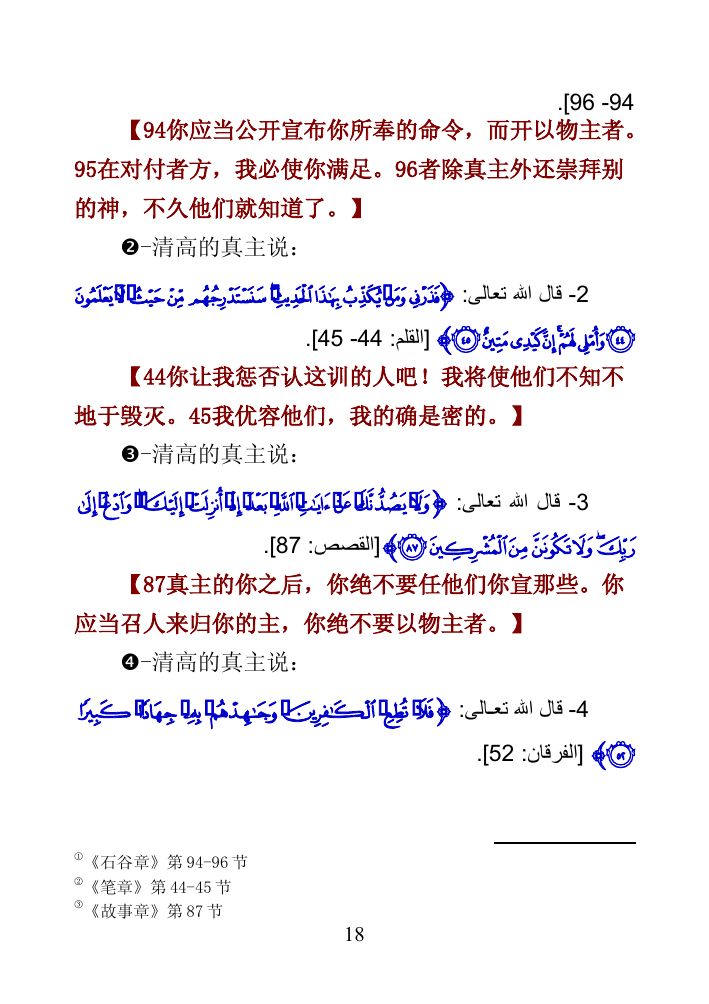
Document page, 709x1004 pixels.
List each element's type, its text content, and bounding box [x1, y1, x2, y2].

text 4- قال الله تعالى: (ﯓ ﯔ ﯕ ﯖ ﯗ ﯘ ﯙ ﯚ) [الفرقان: 52]. [74, 689, 635, 777]
text -清高的真主说： [74, 440, 635, 468]
text 3- قال الله تعالى: (ﭷ ﭸ ﭹ ﭺ ﭻ ﭼ ﭽ ﭾ ﭿ ﮀ ﮁ ﮂ ﮃ ﮄ ﮅ ﮆ ﮇ ﮈ ﮉ) [القصص: 87]. [74, 482, 635, 569]
text -清高的真主说： [74, 648, 635, 675]
text -清高的真主说： [74, 232, 635, 260]
text 【[94]你应当公开宣布你所奉的命令，而且避开以物配主者。[95]在对付嘲笑者方面，我必使你满足。[96]嘲笑者除真主外还崇拜别的神灵，不久他们就会知道了。】 [74, 115, 635, 219]
text 【[44]你让我惩治否认这训辞的人吧！我将使他们不知不觉地渐趋于毁灭。[45]我优容他们，我的计策确是周密的。】 [74, 362, 635, 427]
text 2- قال الله تعالى: (ﭞ ﭟ ﭠ ﭡ ﭢ ﭣ ﭤ ﭥ ﭦ ﭧ ﭨ ﭩ ﭪ ﭫ ﭬ ﭭ ﭮ ﭯ ﭰ) [القلم: 44- 45]. [74, 274, 635, 362]
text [74, 88, 635, 115]
text 【[87]真主的迹象降示你之后，你绝不要任他们妨碍你宣扬那些迹象。你应当召人来归顺你的主，你绝不要做以物配主者。】 [74, 569, 635, 634]
